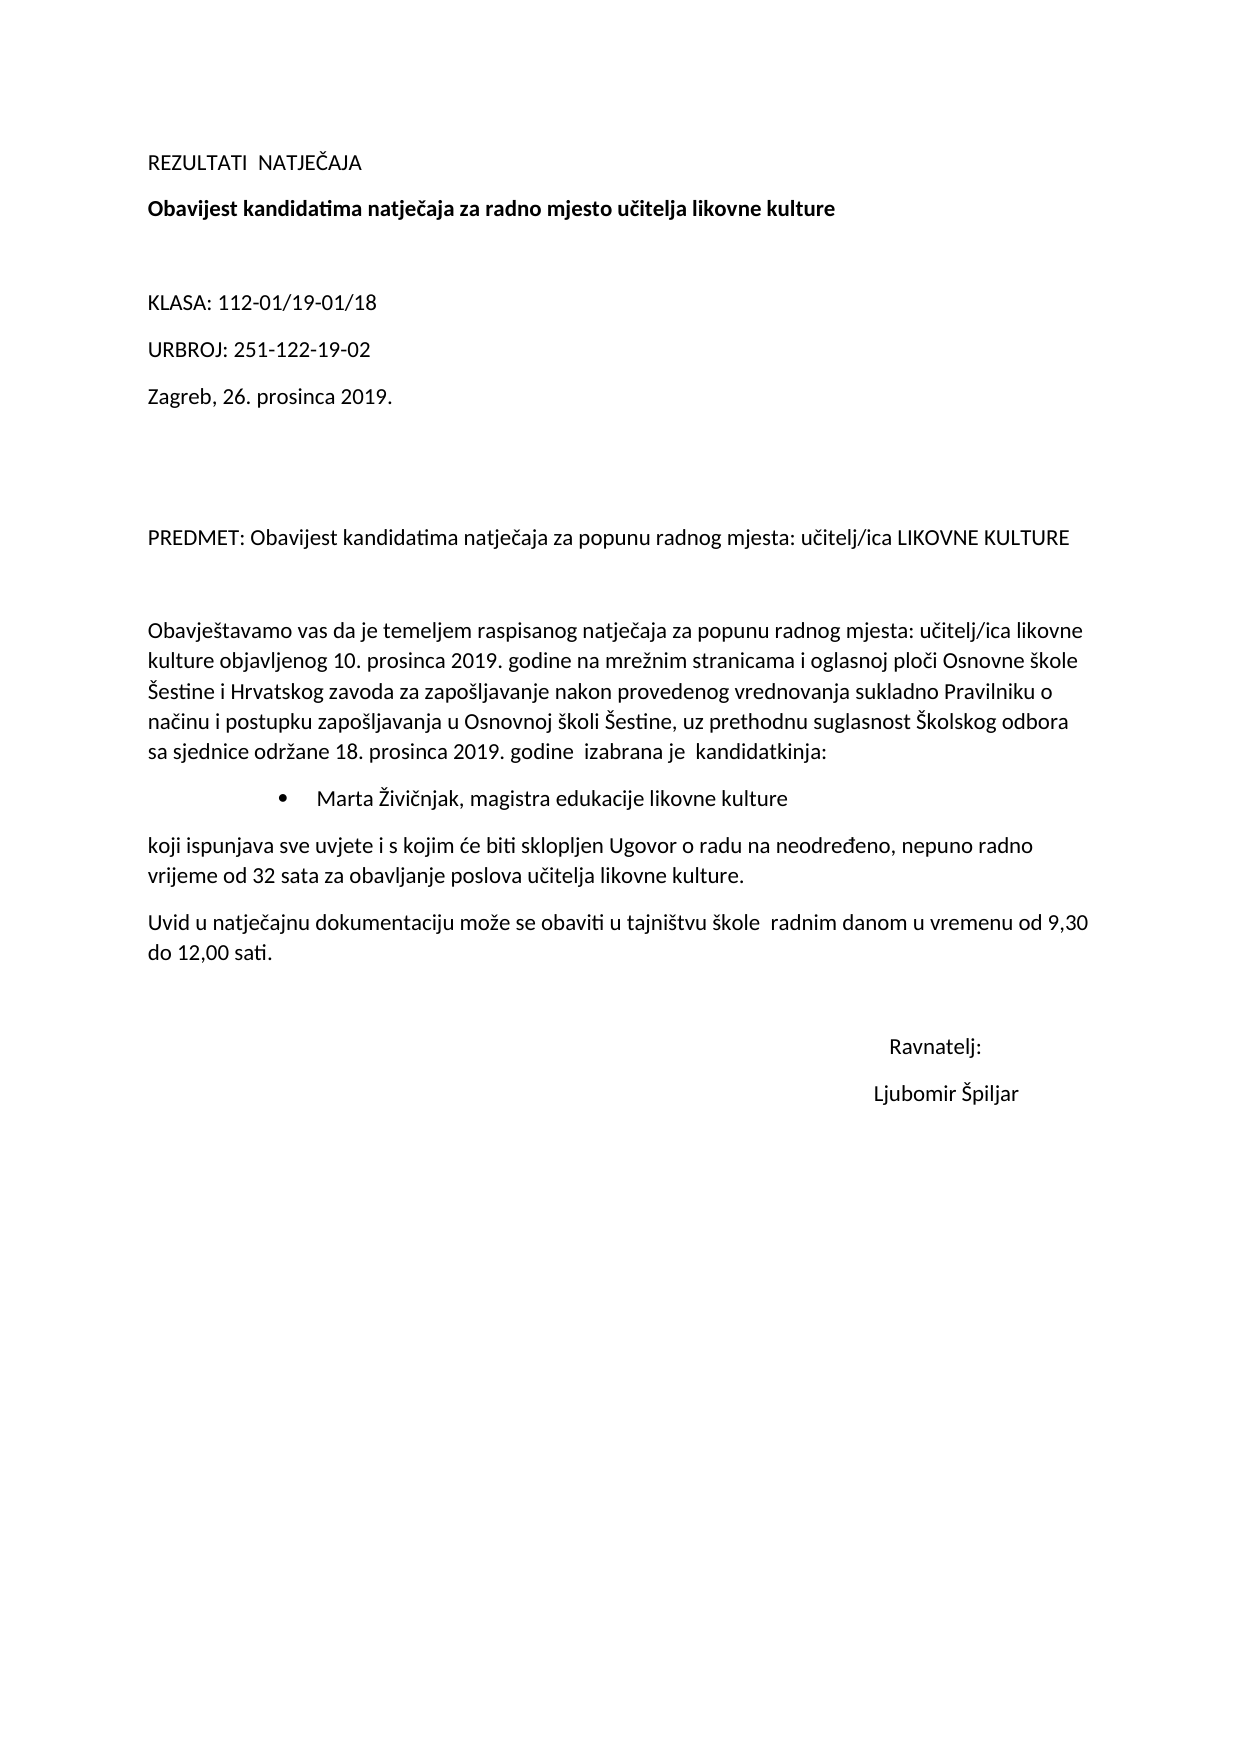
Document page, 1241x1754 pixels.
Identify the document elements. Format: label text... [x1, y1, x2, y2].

text koji ispunjava sve uvjete i s kojim će biti sklopljen Ugovor o radu na neodređeno, nepuno radno vrijeme od 32 sata za obavljanje poslova učitelja likovne kulture. [148, 831, 1093, 889]
text Obavijest kandidatima natječaja za radno mjesto učitelja likovne kulture [148, 194, 1093, 222]
text Ljubomir Špiljar [148, 1079, 1093, 1107]
text Ravnatelj: [148, 1032, 1093, 1060]
text PREDMET: Obavijest kandidatima natječaja za popunu radnog mjesta: učitelj/ica LIKOVNE KULTURE [148, 523, 1093, 551]
list Marta Živičnjak, magistra edukacije likovne kulture [279, 784, 1093, 812]
text Uvid u natječajnu dokumentaciju može se obaviti u tajništvu škole radnim danom u vremenu od 9,30 do 12,00 sati. [148, 908, 1093, 966]
text Obavještavamo vas da je temeljem raspisanog natječaja za popunu radnog mjesta: učitelj/ica likovne kulture objavljenog 10. prosinca 2019. godine na mrežnim stranicama i oglasnoj ploči Osnovne škole Šestine i Hrvatskog zavoda za zapošljavanje nakon provedenog vrednovanja sukladno Pravilniku o načinu i postupku zapošljavanja u Osnovnoj školi Šestine, uz prethodnu suglasnost Školskog odbora sa sjednice održane 18. prosinca 2019. godine izabrana je kandidatkinja: [148, 616, 1093, 765]
text KLASA: 112-01/19-01/18 [148, 288, 1093, 316]
text REZULTATI NATJEČAJA [148, 148, 1093, 176]
text URBROJ: 251-122-19-02 [148, 335, 1093, 363]
text Zagreb, 26. prosinca 2019. [148, 382, 1093, 410]
